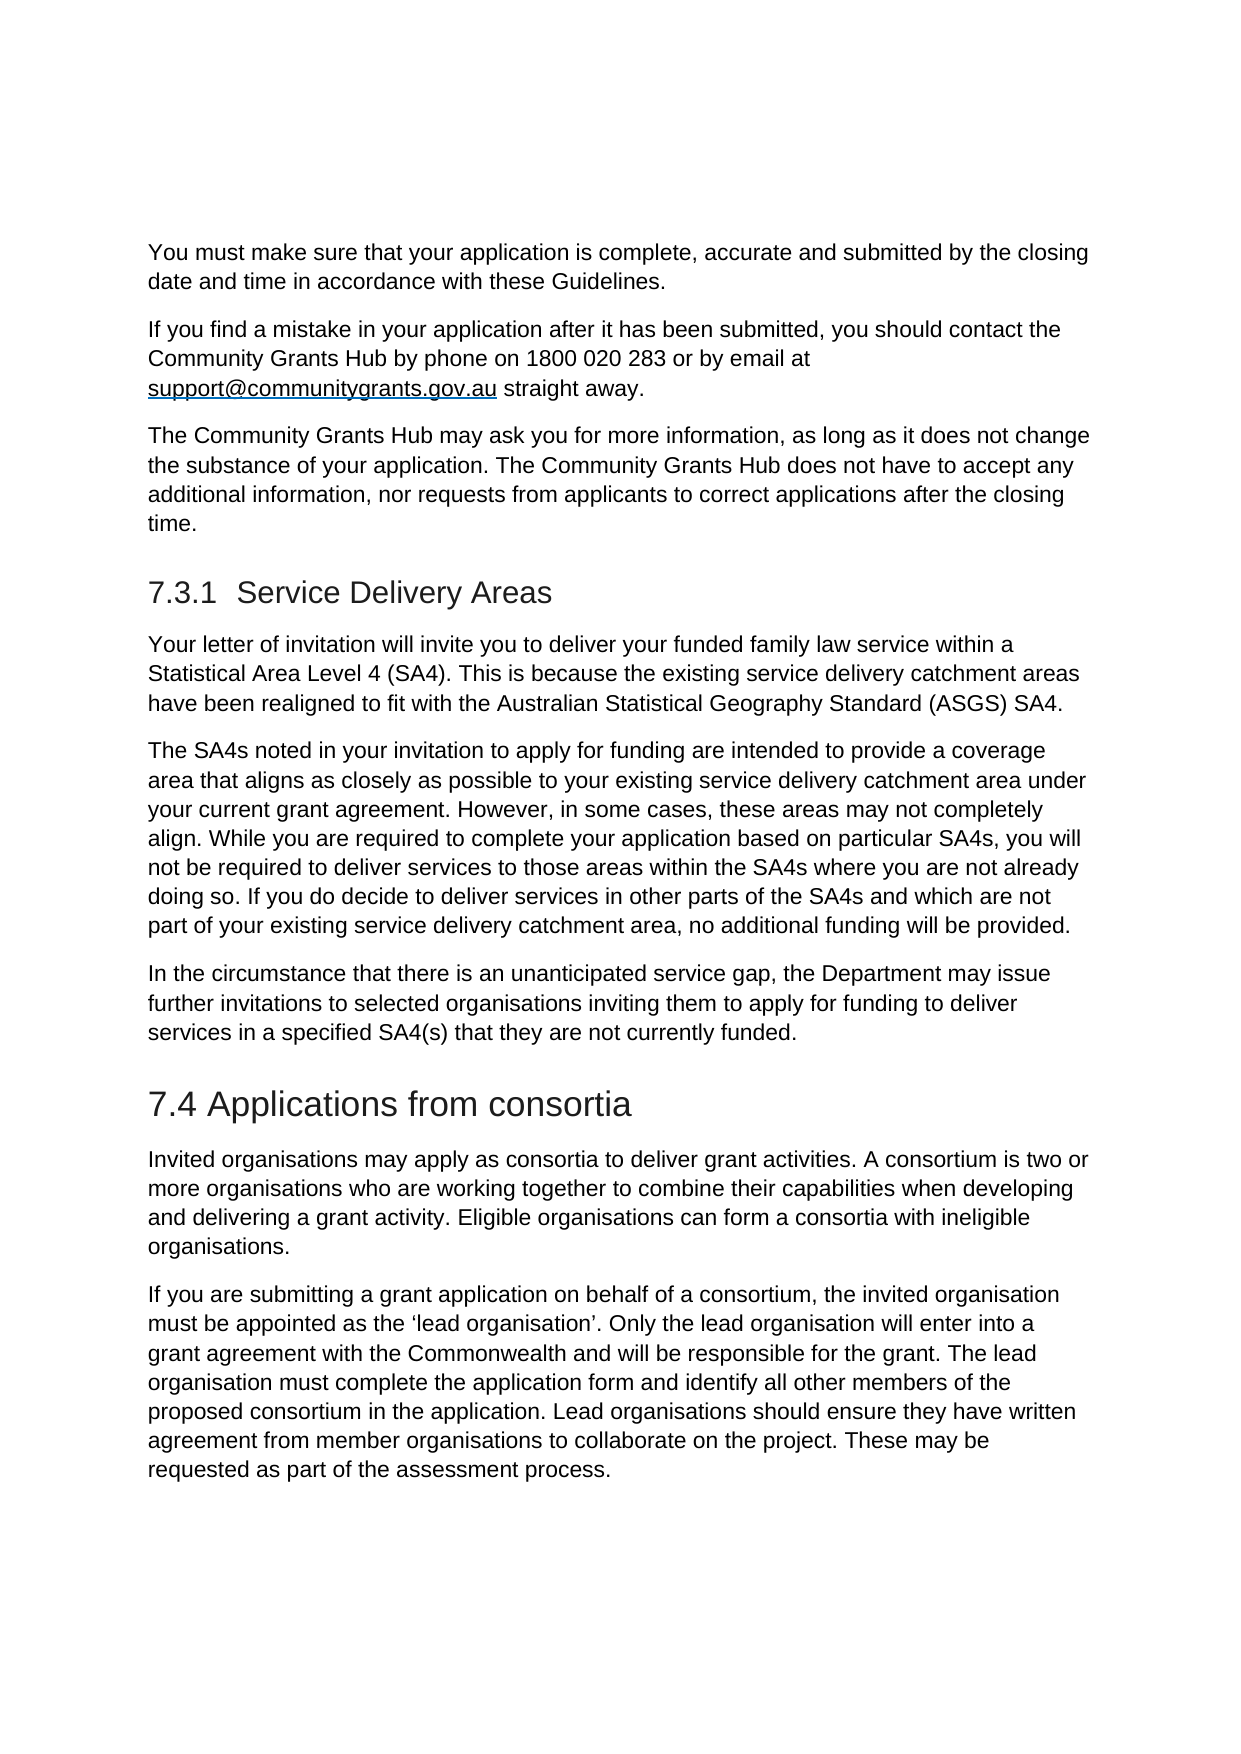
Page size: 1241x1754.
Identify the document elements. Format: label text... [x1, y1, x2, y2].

text The Community Grants Hub may ask you for more information, as long as it does not change the substance of your application. The Community Grants Hub does not have to accept any additional information, nor requests from applicants to correct applications after the closing time. [148, 419, 1092, 536]
subtitle Applications from consortia [148, 1083, 1092, 1124]
subtitle Service Delivery Areas [148, 574, 1092, 610]
text In the circumstance that there is an unanticipated service gap, the Department may issue further invitations to selected organisations inviting them to apply for funding to deliver services in a specified SA4(s) that they are not currently funded. [148, 958, 1092, 1045]
text If you find a mistake in your application after it has been submitted, you should contact the Community Grants Hub by phone on 1800 020 283 or by email at support@communitygrants.gov.au straight away. [148, 313, 1092, 401]
text The SA4s noted in your invitation to apply for funding are intended to provide a coverage area that aligns as closely as possible to your existing service delivery catchment area under your current grant agreement. However, in some cases, these areas may not completely align. While you are required to complete your application based on particular SA4s, you will not be required to deliver services to those areas within the SA4s where you are not already doing so. If you do decide to deliver services in other parts of the SA4s and which are not part of your existing service delivery catchment area, no additional funding will be provided. [148, 735, 1092, 939]
text You must make sure that your application is complete, accurate and submitted by the closing date and time in accordance with these Guidelines. [148, 236, 1092, 294]
text Invited organisations may apply as consortia to deliver grant activities. A consortium is two or more organisations who are working together to combine their capabilities when developing and delivering a grant activity. Eligible organisations can form a consortia with ineligible organisations. [148, 1143, 1092, 1260]
text If you are submitting a grant application on behalf of a consortium, the invited organisation must be appointed as the ‘lead organisation’. Only the lead organisation will enter into a grant agreement with the Commonwealth and will be responsible for the grant. The lead organisation must complete the application form and identify all other members of the proposed consortium in the application. Lead organisations should ensure they have written agreement from member organisations to collaborate on the project. These may be requested as part of the assessment process. [148, 1278, 1092, 1483]
text Your letter of invitation will invite you to deliver your funded family law service within a Statistical Area Level 4 (SA4). This is because the existing service delivery catchment areas have been realigned to fit with the Australian Statistical Geography Standard (ASGS) SA4. [148, 628, 1092, 716]
